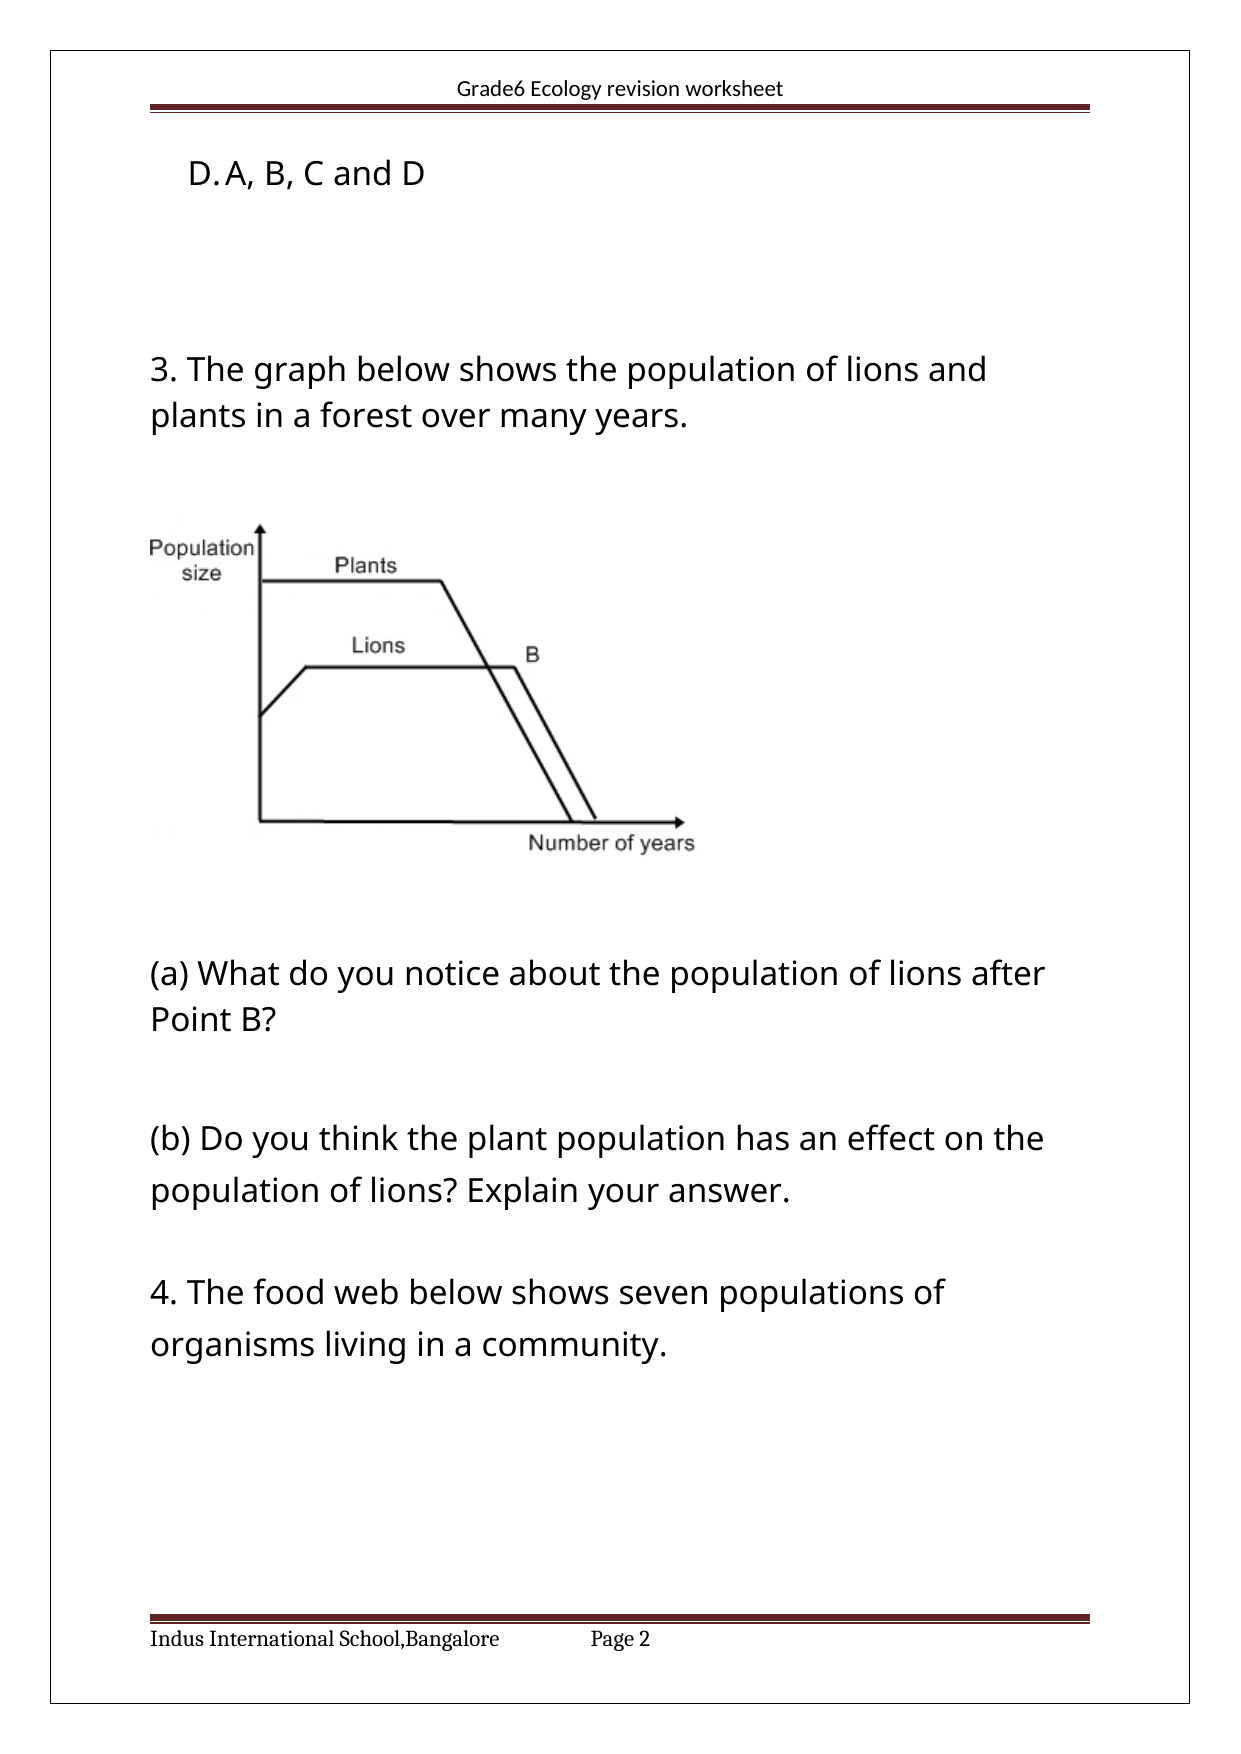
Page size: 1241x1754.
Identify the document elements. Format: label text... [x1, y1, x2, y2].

text 4. The food web below shows seven populations of organisms living in a community. [150, 1269, 1090, 1399]
text (b) Do you think the plant population has an effect on the population of lions? Explain your answer. [150, 1114, 1090, 1244]
text (a) What do you notice about the population of lions after Point B? [150, 950, 1090, 1114]
text 3. The graph below shows the population of lions and plants in a forest over many years. [150, 346, 1090, 511]
picture [150, 510, 702, 858]
list A, B, C and D [187, 150, 1090, 195]
